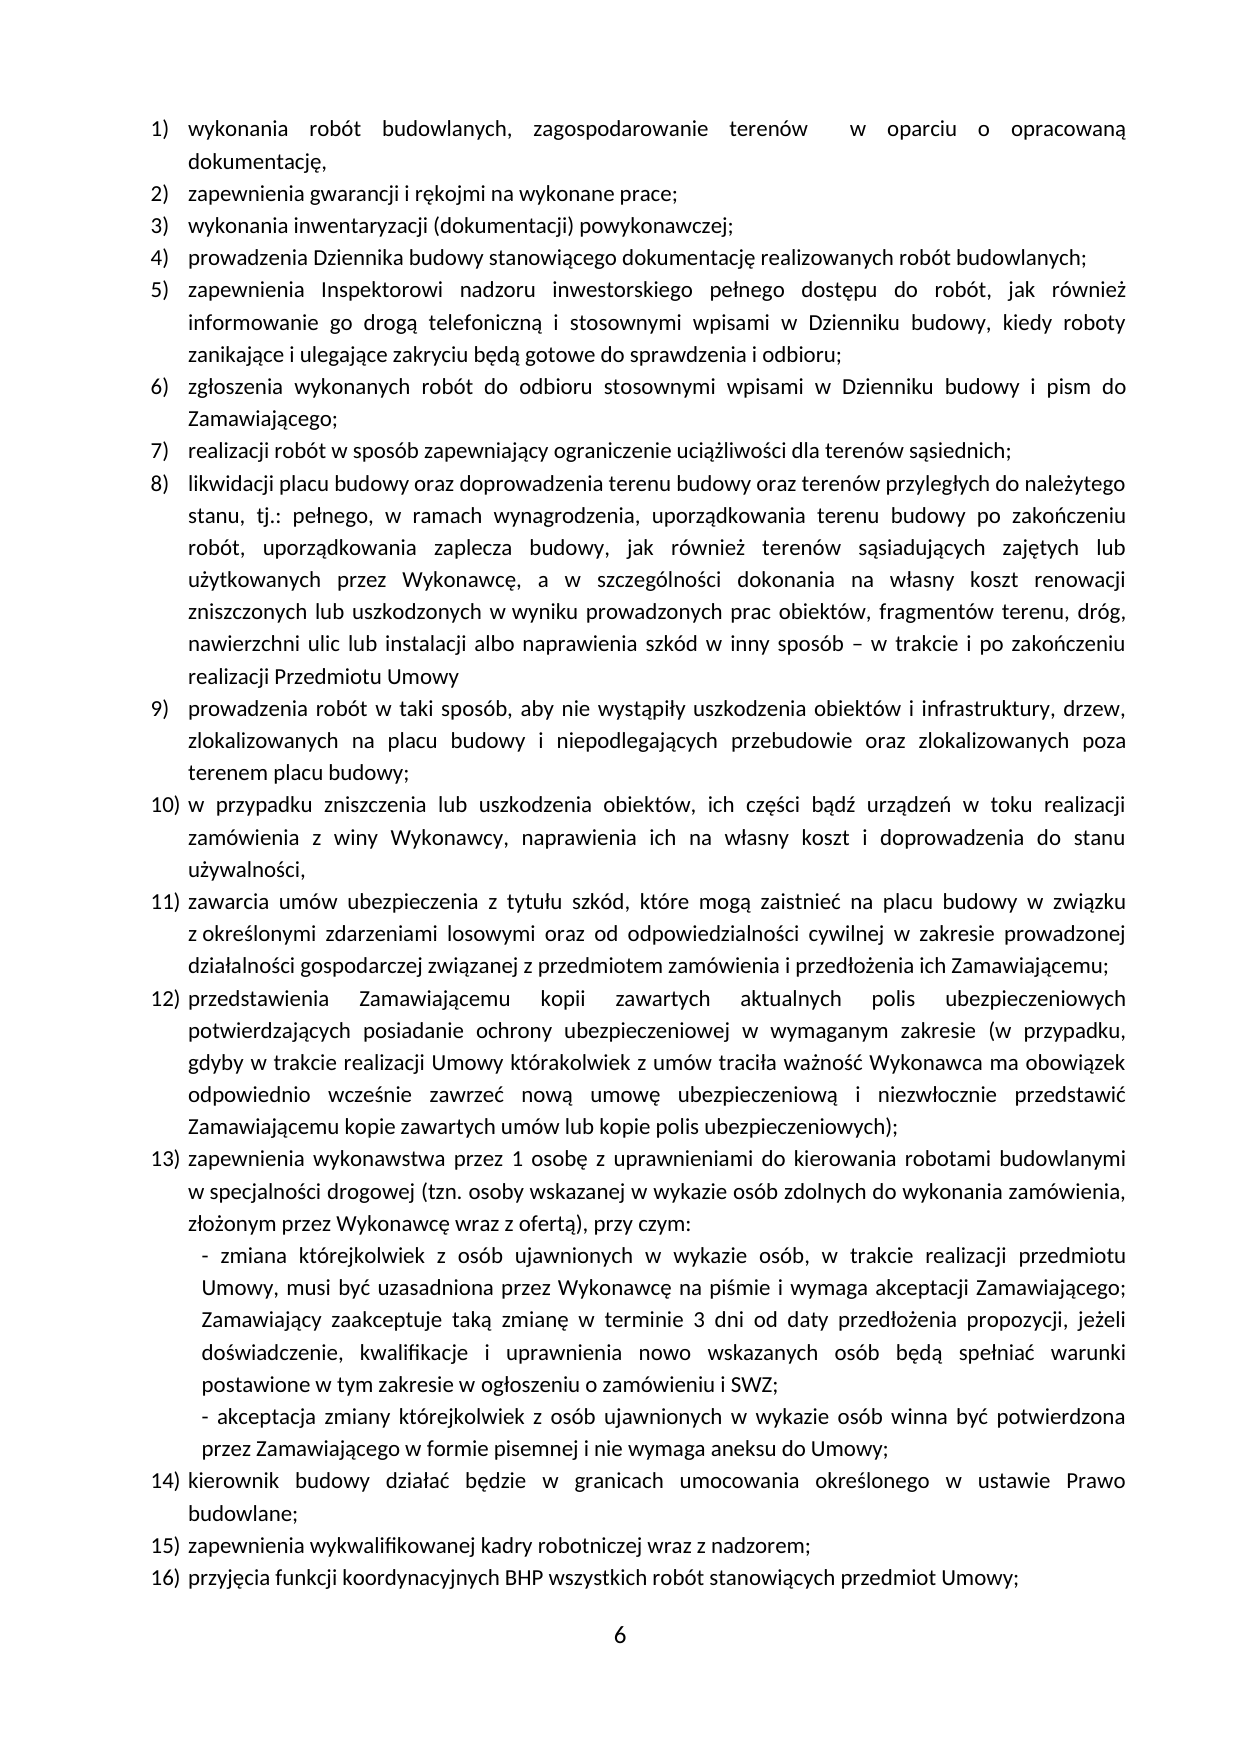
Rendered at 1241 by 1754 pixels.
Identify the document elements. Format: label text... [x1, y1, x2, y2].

list zgłoszenia wykonanych robót do odbioru stosownymi wpisami w Dzienniku budowy i pism do Zamawiającego; [150, 372, 1127, 432]
list w przypadku zniszczenia lub uszkodzenia obiektów, ich części bądź urządzeń w toku realizacji zamówienia z winy Wykonawcy, naprawienia ich na własny koszt i doprowadzenia do stanu używalności, [150, 791, 1127, 883]
list likwidacji placu budowy oraz doprowadzenia terenu budowy oraz terenów przyległych do należytego stanu, tj.: pełnego, w ramach wynagrodzenia, uporządkowania terenu budowy po zakończeniu robót, uporządkowania zaplecza budowy, jak również terenów sąsiadujących zajętych lub użytkowanych przez Wykonawcę, a w szczególności dokonania na własny koszt renowacji zniszczonych lub uszkodzonych w wyniku prowadzonych prac obiektów, fragmentów terenu, dróg, nawierzchni ulic lub instalacji albo naprawienia szkód w inny sposób – w trakcie i po zakończeniu realizacji Przedmiotu Umowy [150, 469, 1127, 690]
list przedstawienia Zamawiającemu kopii zawartych aktualnych polis ubezpieczeniowych potwierdzających posiadanie ochrony ubezpieczeniowej w wymaganym zakresie (w przypadku, gdyby w trakcie realizacji Umowy którakolwiek z umów traciła ważność Wykonawca ma obowiązek odpowiednio wcześnie zawrzeć nową umowę ubezpieczeniową i niezwłocznie przedstawić Zamawiającemu kopie zawartych umów lub kopie polis ubezpieczeniowych); [150, 984, 1127, 1140]
list prowadzenia robót w taki sposób, aby nie wystąpiły uszkodzenia obiektów i infrastruktury, drzew, zlokalizowanych na placu budowy i niepodlegających przebudowie oraz zlokalizowanych poza terenem placu budowy; [150, 694, 1127, 786]
list kierownik budowy działać będzie w granicach umocowania określonego w ustawie Prawo budowlane; [150, 1466, 1127, 1527]
list wykonania robót budowlanych, zagospodarowanie terenów w oparciu o opracowaną dokumentację, [150, 114, 1127, 175]
text - zmiana którejkolwiek z osób ujawnionych w wykazie osób, w trakcie realizacji przedmiotu Umowy, musi być uzasadniona przez Wykonawcę na piśmie i wymaga akceptacji Zamawiającego; Zamawiający zaakceptuje taką zmianę w terminie 3 dni od daty przedłożenia propozycji, jeżeli doświadczenie, kwalifikacje i uprawnienia nowo wskazanych osób będą spełniać warunki postawione w tym zakresie w ogłoszeniu o zamówieniu i SWZ; [201, 1241, 1127, 1398]
list zapewnienia wykwalifikowanej kadry robotniczej wraz z nadzorem; [150, 1531, 1127, 1559]
list przyjęcia funkcji koordynacyjnych BHP wszystkich robót stanowiących przedmiot Umowy; [150, 1563, 1127, 1591]
list wykonania inwentaryzacji (dokumentacji) powykonawczej; [150, 211, 1127, 239]
list prowadzenia Dziennika budowy stanowiącego dokumentację realizowanych robót budowlanych; [150, 243, 1127, 271]
text - akceptacja zmiany którejkolwiek z osób ujawnionych w wykazie osób winna być potwierdzona przez Zamawiającego w formie pisemnej i nie wymaga aneksu do Umowy; [201, 1402, 1127, 1462]
list zapewnienia gwarancji i rękojmi na wykonane prace; [150, 179, 1127, 207]
list realizacji robót w sposób zapewniający ograniczenie uciążliwości dla terenów sąsiednich; [150, 436, 1127, 464]
list zawarcia umów ubezpieczenia z tytułu szkód, które mogą zaistnieć na placu budowy w związku z określonymi zdarzeniami losowymi oraz od odpowiedzialności cywilnej w zakresie prowadzonej działalności gospodarczej związanej z przedmiotem zamówienia i przedłożenia ich Zamawiającemu; [150, 887, 1127, 979]
list zapewnienia wykonawstwa przez 1 osobę z uprawnieniami do kierowania robotami budowlanymi w specjalności drogowej (tzn. osoby wskazanej w wykazie osób zdolnych do wykonania zamówienia, złożonym przez Wykonawcę wraz z ofertą), przy czym: [150, 1144, 1127, 1237]
list zapewnienia Inspektorowi nadzoru inwestorskiego pełnego dostępu do robót, jak również informowanie go drogą telefoniczną i stosownymi wpisami w Dzienniku budowy, kiedy roboty zanikające i ulegające zakryciu będą gotowe do sprawdzenia i odbioru; [150, 276, 1127, 368]
